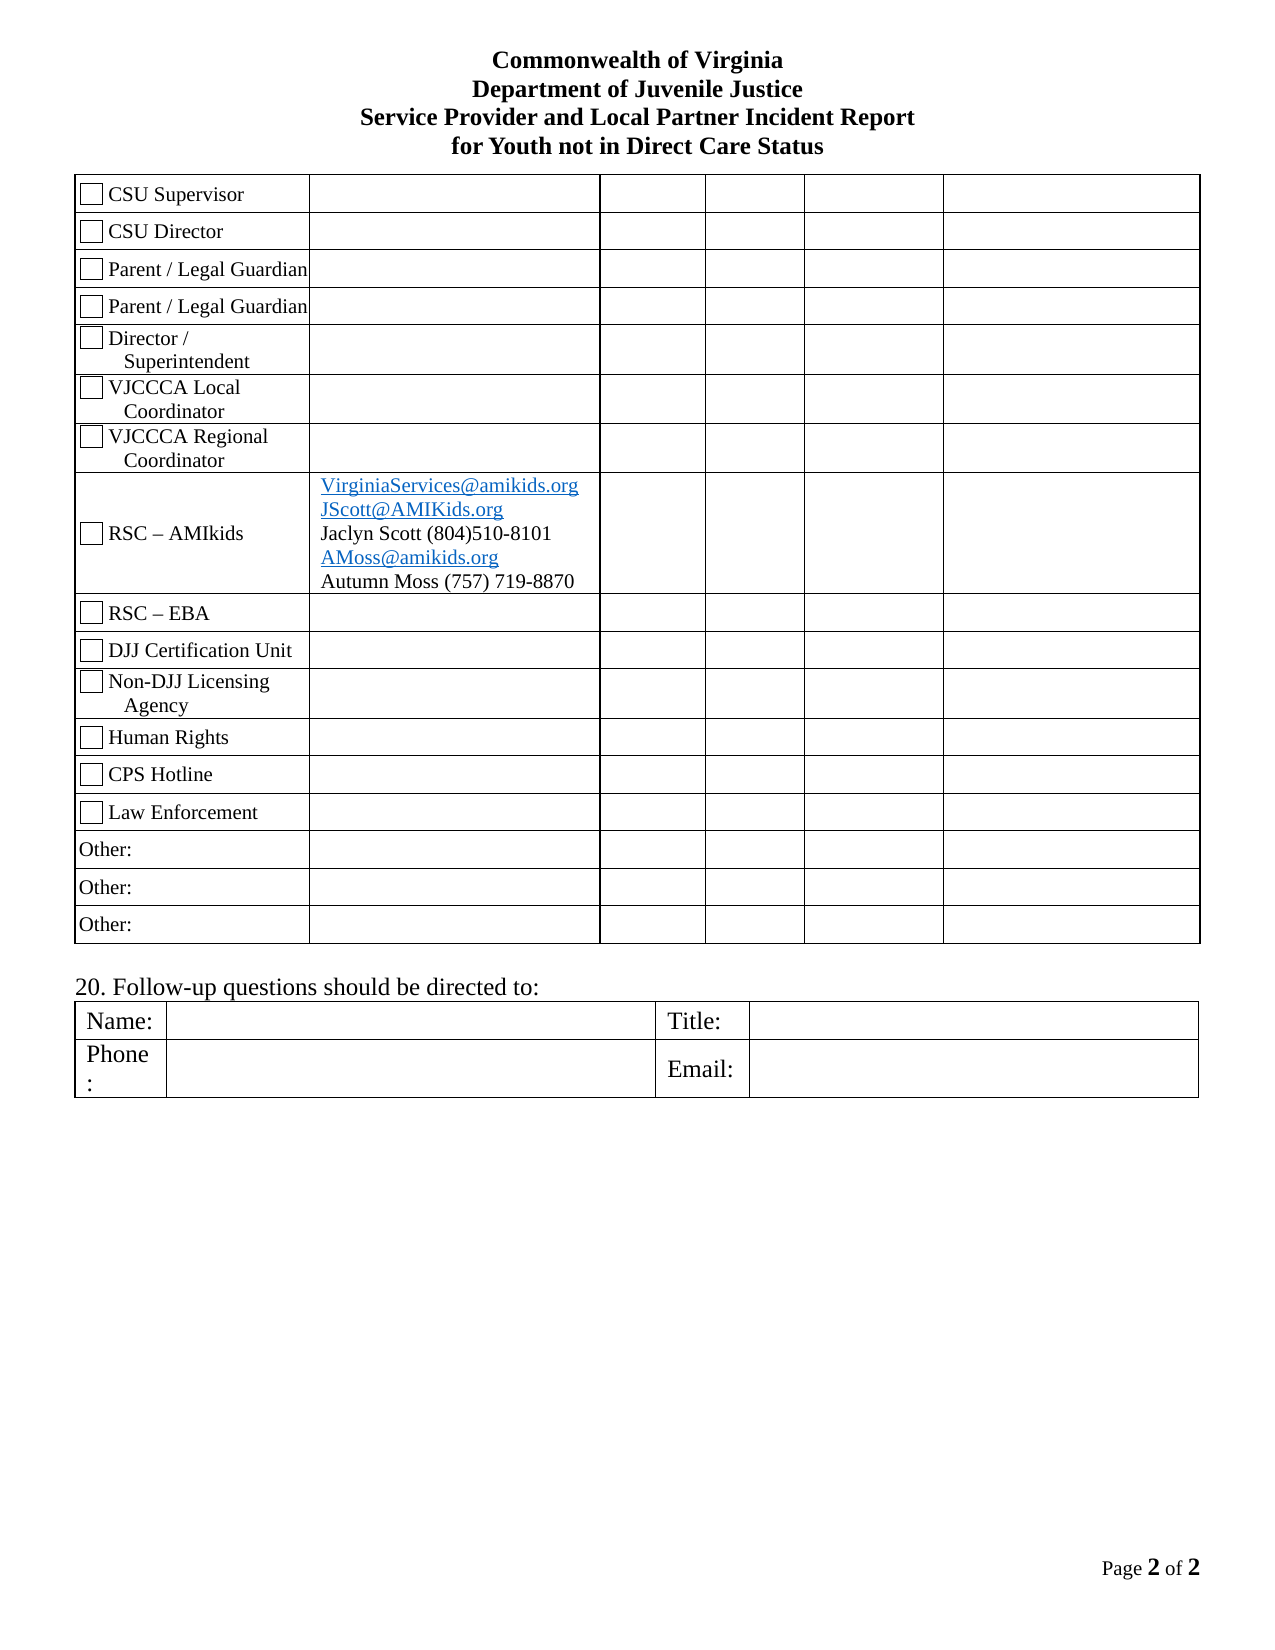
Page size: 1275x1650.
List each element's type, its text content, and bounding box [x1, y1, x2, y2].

table_cell [310, 375, 599, 423]
table_header Title: [656, 1002, 749, 1038]
table_cell [310, 424, 599, 472]
table_cell [601, 594, 705, 631]
table_cell CSU Director [76, 213, 309, 249]
table_cell Non-DJJ Licensing Agency [76, 669, 309, 717]
table_cell VirginiaServices@amikids.org JScott@AMIKids.org Jaclyn Scott (804)510-8101 AMoss@amikids.org Autumn Moss (757) 719-8870 [310, 473, 599, 593]
table_cell VJCCCA Local Coordinator [76, 375, 309, 423]
table_cell [601, 175, 705, 212]
table_cell [706, 669, 804, 717]
table_cell [805, 632, 943, 668]
table_cell RSC – EBA [76, 594, 309, 631]
table_cell [706, 794, 804, 830]
table_cell [805, 424, 943, 472]
table_cell [310, 250, 599, 287]
table_cell [944, 250, 1199, 287]
table_cell [805, 831, 943, 867]
table_cell [706, 288, 804, 324]
table_cell [706, 594, 804, 631]
table_cell [805, 594, 943, 631]
table_cell [601, 375, 705, 423]
table_cell [601, 756, 705, 792]
table_cell [944, 375, 1199, 423]
table_cell [944, 424, 1199, 472]
table_cell [310, 594, 599, 631]
table_cell [805, 756, 943, 792]
table_cell Other: [76, 869, 309, 905]
table_cell [601, 473, 705, 593]
table_cell [310, 831, 599, 867]
table_cell [706, 375, 804, 423]
table_cell [706, 424, 804, 472]
table_cell DJJ Certification Unit [76, 632, 309, 668]
table_cell [601, 719, 705, 755]
table_cell [601, 794, 705, 830]
table_cell [805, 213, 943, 249]
table_cell [805, 250, 943, 287]
table_cell Human Rights [76, 719, 309, 755]
table_cell [944, 794, 1199, 830]
table_cell [601, 669, 705, 717]
table_cell [944, 473, 1199, 593]
table_cell [310, 756, 599, 792]
table_cell [944, 831, 1199, 867]
table_cell [944, 175, 1199, 212]
table_cell [944, 594, 1199, 631]
table_cell [805, 473, 943, 593]
table_cell [805, 325, 943, 373]
table_cell [805, 719, 943, 755]
table_header [167, 1002, 655, 1038]
table_cell [601, 213, 705, 249]
table_cell [310, 669, 599, 717]
table_cell RSC – AMIkids [76, 473, 309, 593]
table_cell [310, 869, 599, 905]
table_cell [944, 906, 1199, 942]
table_cell [805, 669, 943, 717]
table_cell CSU Supervisor [76, 175, 309, 212]
table_cell [944, 669, 1199, 717]
table_cell [805, 375, 943, 423]
table_cell [167, 1040, 655, 1097]
table_cell Email: [656, 1040, 749, 1097]
table_cell [706, 250, 804, 287]
table_cell [310, 288, 599, 324]
table_cell [805, 288, 943, 324]
table_cell [310, 632, 599, 668]
table_cell [310, 213, 599, 249]
table_cell [601, 831, 705, 867]
table_cell [310, 325, 599, 373]
table_cell [601, 325, 705, 373]
table_cell CPS Hotline [76, 756, 309, 792]
table_cell [706, 325, 804, 373]
table_cell [944, 719, 1199, 755]
table_cell [706, 473, 804, 593]
list Follow-up questions should be directed to: [75, 972, 1200, 1001]
table_cell [706, 756, 804, 792]
table_cell Phone: [76, 1040, 166, 1097]
table_cell [601, 906, 705, 942]
table_cell Law Enforcement [76, 794, 309, 830]
table_cell [601, 250, 705, 287]
table_cell [805, 869, 943, 905]
table_cell VJCCCA Regional Coordinator [76, 424, 309, 472]
table_cell [750, 1040, 1198, 1097]
table_cell [944, 869, 1199, 905]
table_cell [944, 756, 1199, 792]
table_cell [601, 869, 705, 905]
table_cell [706, 632, 804, 668]
table_cell [706, 213, 804, 249]
table_cell [601, 632, 705, 668]
table_cell [310, 906, 599, 942]
table_cell [944, 288, 1199, 324]
table_cell [706, 906, 804, 942]
table_cell [944, 325, 1199, 373]
table_cell [805, 794, 943, 830]
table_cell [706, 831, 804, 867]
table_cell Parent / Legal Guardian [76, 288, 309, 324]
table_cell Other: [76, 831, 309, 867]
table_cell [944, 632, 1199, 668]
table_cell [310, 175, 599, 212]
table_header [750, 1002, 1198, 1038]
table_cell [601, 288, 705, 324]
table_cell [805, 906, 943, 942]
table_cell [706, 869, 804, 905]
table_cell Other: [76, 906, 309, 942]
table_cell Director / Superintendent [76, 325, 309, 373]
table_cell [310, 794, 599, 830]
table_cell [805, 175, 943, 212]
table_header Name: [76, 1002, 166, 1038]
table_cell [310, 719, 599, 755]
table_cell [706, 719, 804, 755]
table_cell Parent / Legal Guardian [76, 250, 309, 287]
table_cell [601, 424, 705, 472]
table_cell [944, 213, 1199, 249]
table_cell [706, 175, 804, 212]
